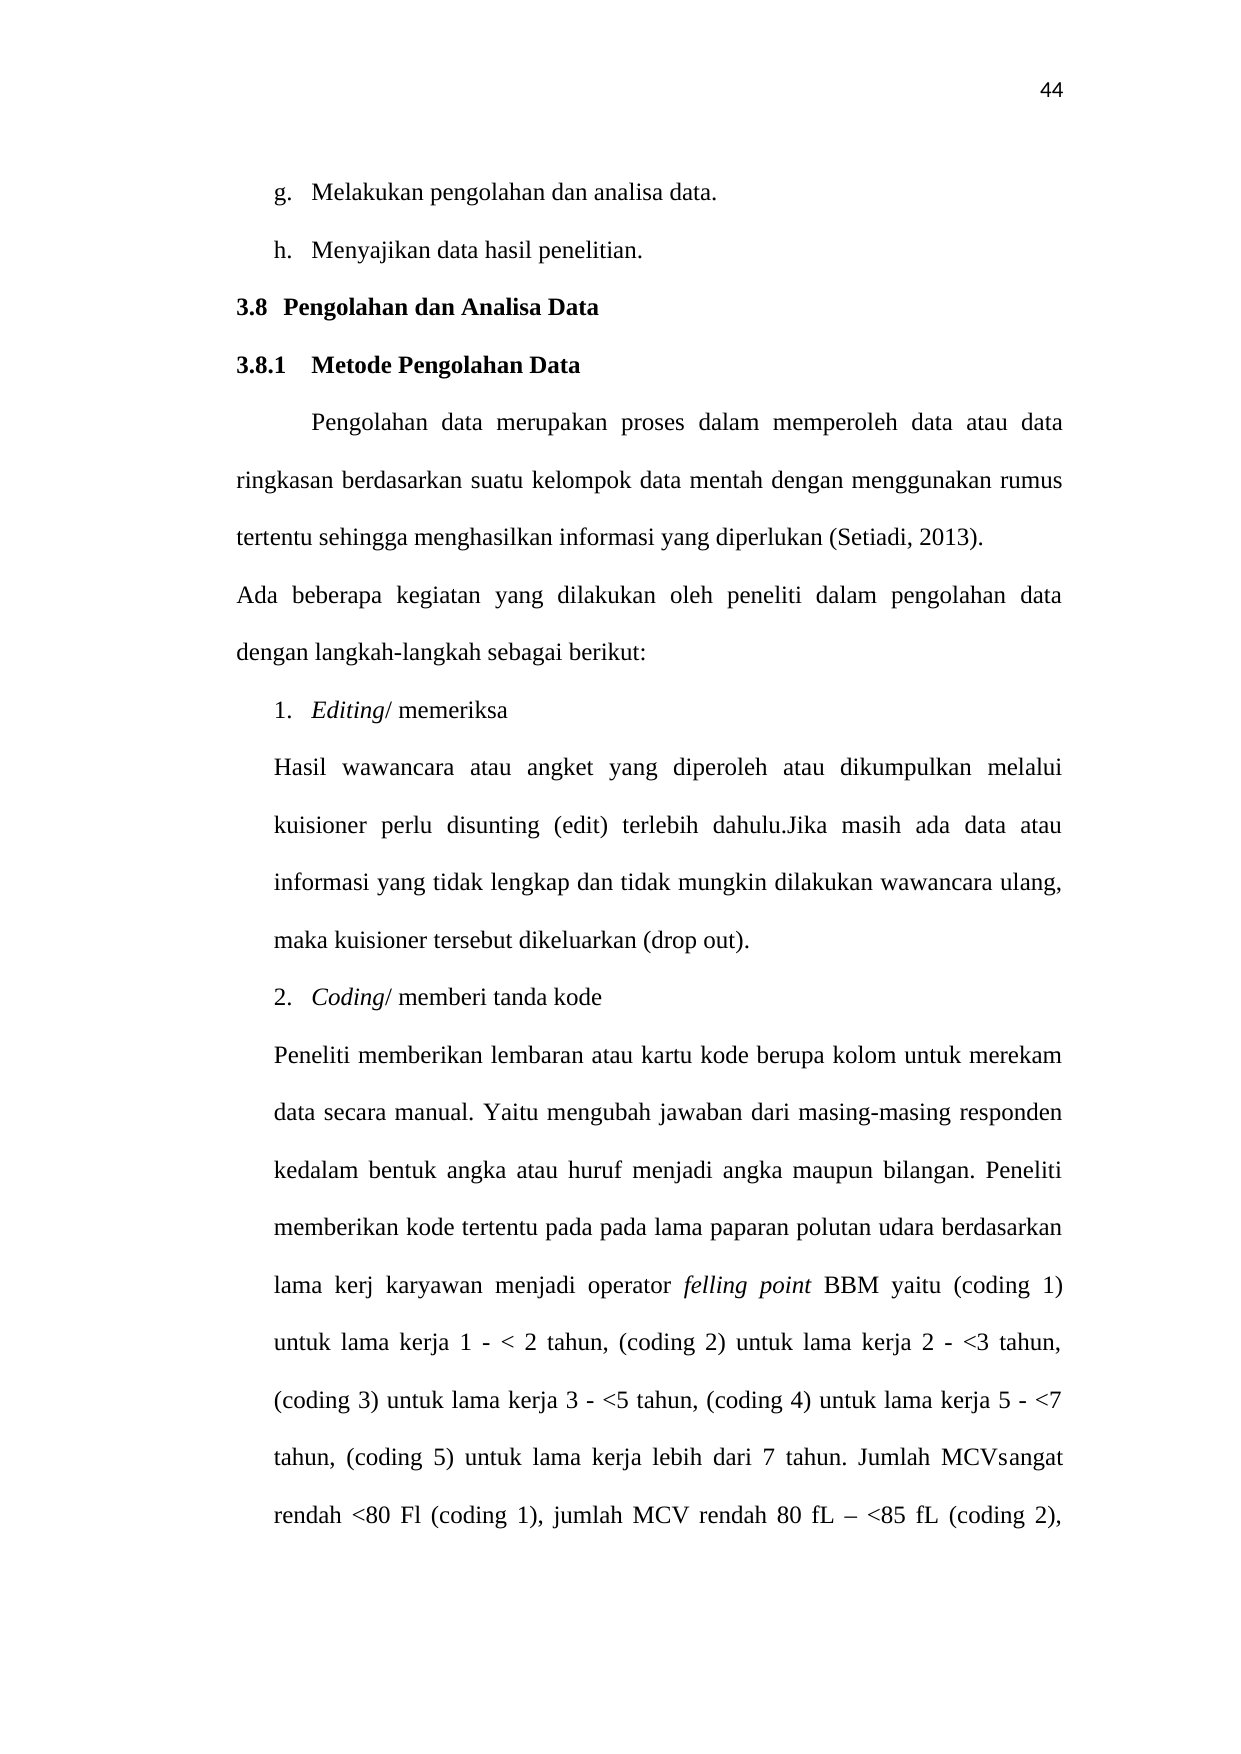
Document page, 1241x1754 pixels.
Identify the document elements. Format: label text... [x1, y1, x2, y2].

list Melakukan pengolahan dan analisa data. [274, 177, 1063, 206]
text Ada beberapa kegiatan yang dilakukan oleh peneliti dalam pengolahan data dengan langkah-langkah sebagai berikut: [236, 580, 1063, 666]
list Menyajikan data hasil penelitian. [274, 235, 1063, 263]
list Pengolahan dan Analisa Data [236, 292, 1063, 321]
list Metode Pengolahan Data [236, 350, 1063, 378]
list Editing/ memeriksa [274, 695, 1063, 723]
text Hasil wawancara atau angket yang diperoleh atau dikumpulkan melalui kuisioner perlu disunting (edit) terlebih dahulu.Jika masih ada data atau informasi yang tidak lengkap dan tidak mungkin dilakukan wawancara ulang, maka kuisioner tersebut dikeluarkan (drop out). [274, 752, 1063, 953]
list Coding/ memberi tanda kode [274, 982, 1063, 1011]
text Pengolahan data merupakan proses dalam memperoleh data atau data ringkasan berdasarkan suatu kelompok data mentah dengan menggunakan rumus tertentu sehingga menghasilkan informasi yang diperlukan (Setiadi, 2013). [236, 407, 1063, 551]
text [274, 1040, 1063, 1528]
